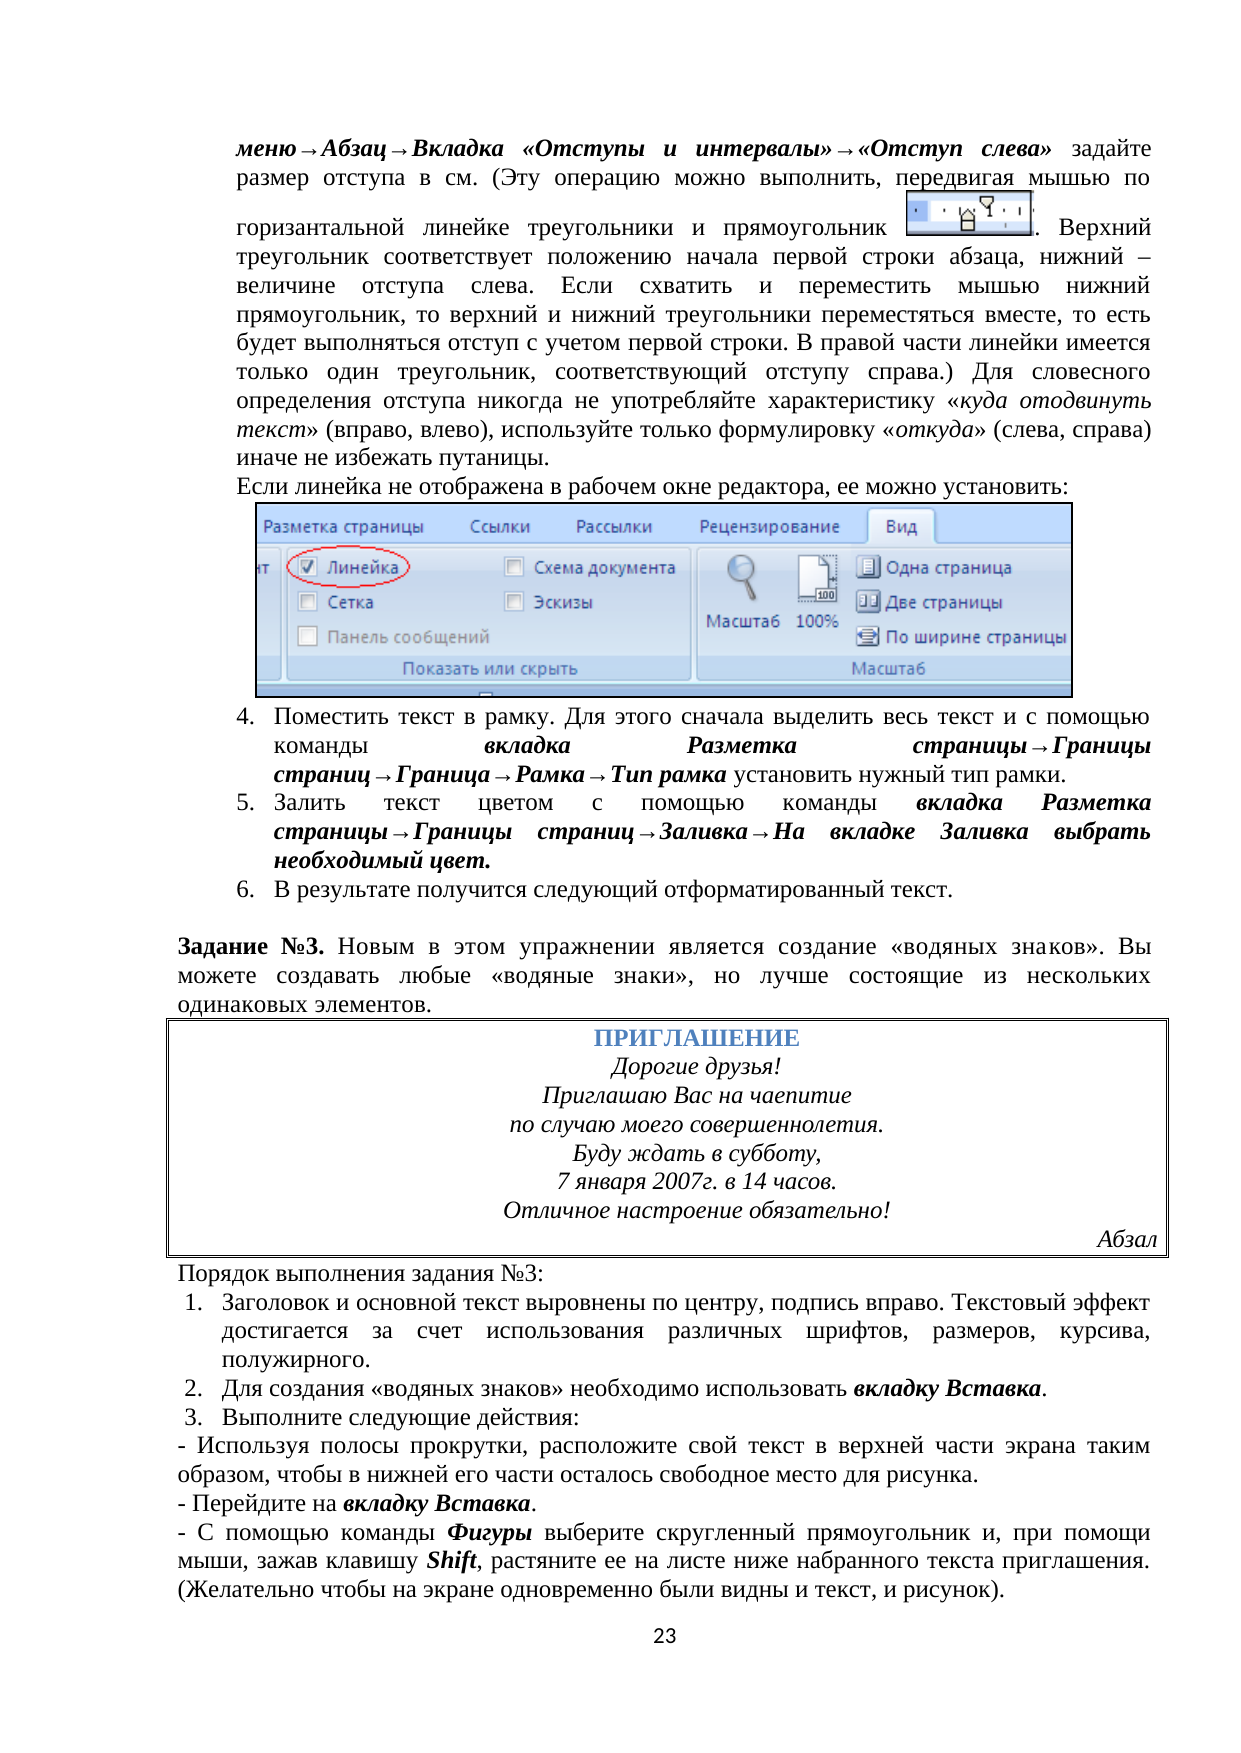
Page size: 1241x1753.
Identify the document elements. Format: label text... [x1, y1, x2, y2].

list В результате получится следующий отформатированный текст. [236, 874, 1152, 902]
text - Используя полосы прокрутки, расположите свой текст в верхней части экрана таким образом, чтобы в нижней его части осталось свободное место для рисунка. [177, 1430, 1152, 1488]
list Выполните следующие действия: [184, 1402, 1152, 1430]
list Поместить текст в рамку. Для этого сначала выделить весь текст и с помощью команды вкладка Разметка страницы→Границы страниц→Граница→Рамка→Тип рамка установить нужный тип рамки. [236, 701, 1152, 787]
text Дорогие друзья! [169, 1046, 1166, 1075]
text Приглашаю Вас на чаепитие [169, 1075, 1166, 1104]
list Для создания «водяных знаков» необходимо использовать вкладку Вставка. [184, 1373, 1152, 1402]
text 7 января 2007г. в 14 часов. [169, 1161, 1166, 1190]
text Отличное настроение обязательно! [169, 1190, 1166, 1219]
list Залить текст цветом с помощью команды вкладка Разметка страницы→Границы страниц→Заливка→На вкладке Заливка выбрать необходимый цвет. [236, 787, 1152, 874]
text Порядок выполнения задания №3: [177, 1258, 1152, 1287]
picture [257, 504, 1071, 696]
subtitle ПРИГЛАШЕНИЕ [169, 1021, 1166, 1046]
text Абзал [169, 1219, 1166, 1255]
text по случаю моего совершеннолетия. [169, 1104, 1166, 1132]
list Заголовок и основной текст выровнены по центру, подпись вправо. Текстовый эффект достигается за счет использования различных шрифтов, размеров, курсива, полужирного. [184, 1287, 1152, 1373]
text - С помощью команды Фигуры выберите скругленный прямоугольник и, при помощи мыши, зажав клавишу Shift, растяните ее на листе ниже набранного текста приглашения. (Желательно чтобы на экране одновременно были видны и текст, и рисунок). [177, 1517, 1152, 1603]
text Буду ждать в субботу, [169, 1132, 1166, 1161]
text Задание №3. Новым в этом упражнении является создание «водяных знаков». Вы можете создавать любые «водяные знаки», но лучше состоящие из нескольких одинаковых элементов. [177, 931, 1152, 1017]
picture [906, 190, 1035, 236]
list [199, 133, 1152, 471]
text - Перейдите на вкладку Вставка. [177, 1488, 1152, 1517]
list Если линейка не отображена в рабочем окне редактора, ее можно установить: [177, 471, 1152, 500]
